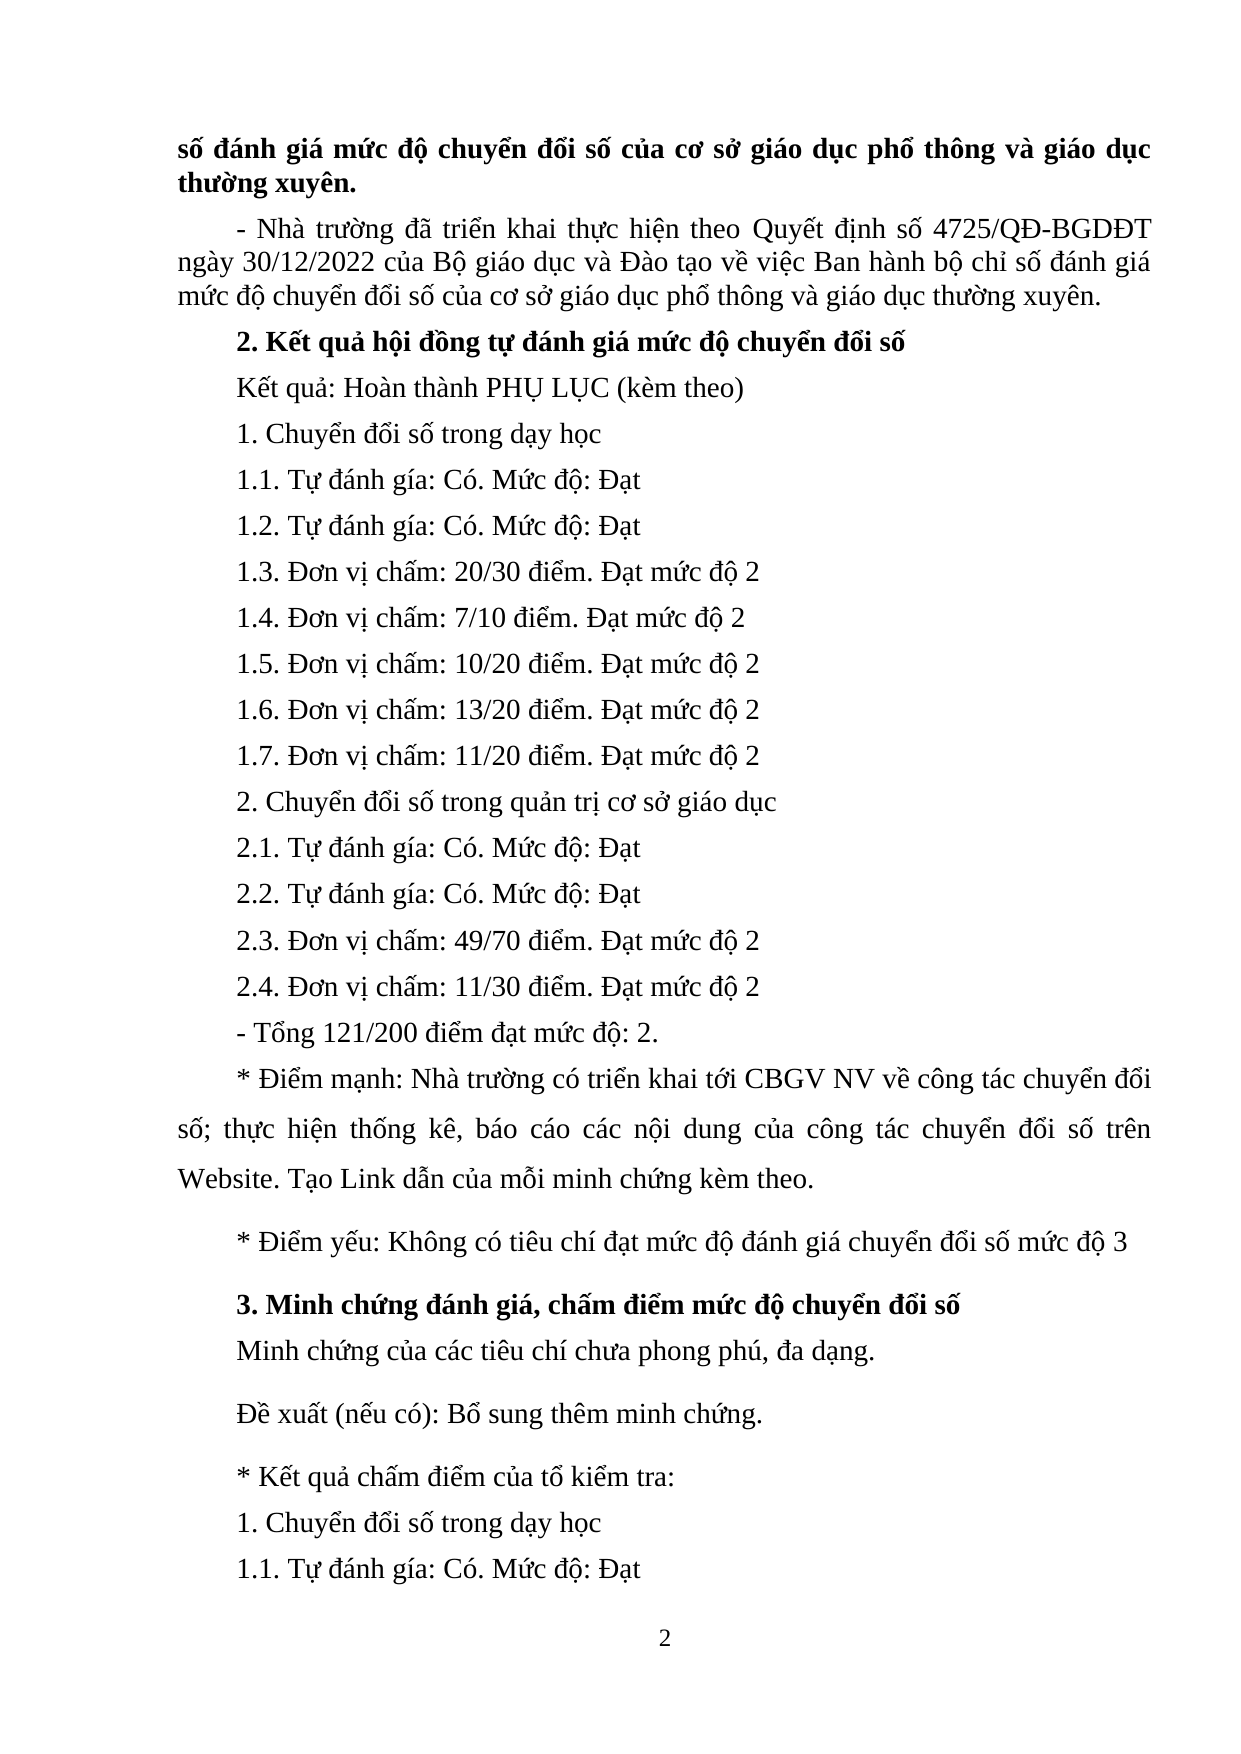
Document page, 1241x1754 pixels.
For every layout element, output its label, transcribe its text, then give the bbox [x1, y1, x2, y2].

text 1. Chuyển đổi số trong dạy học [177, 416, 1152, 450]
text 1.7. Đơn vị chấm: 11/20 điểm. Đạt mức độ 2 [177, 738, 1152, 772]
text 1.1. Tự đánh gía: Có. Mức độ: Đạt [177, 1551, 1152, 1584]
text 2. Kết quả hội đồng tự đánh giá mức độ chuyển đổi số [177, 324, 1152, 358]
text Kết quả: Hoàn thành PHỤ LỤC (kèm theo) [177, 370, 1152, 404]
text 1.2. Tự đánh gía: Có. Mức độ: Đạt [177, 508, 1152, 542]
text * Điểm yếu: Không có tiêu chí đạt mức độ đánh giá chuyển đổi số mức độ 3 [177, 1224, 1152, 1258]
text 2. Chuyển đổi số trong quản trị cơ sở giáo dục [177, 784, 1152, 818]
text Minh chứng của các tiêu chí chưa phong phú, đa dạng. [177, 1333, 1152, 1367]
text 1.5. Đơn vị chấm: 10/20 điểm. Đạt mức độ 2 [177, 646, 1152, 680]
text - Tổng 121/200 điểm đạt mức độ: 2. [177, 1015, 1152, 1048]
text 3. Minh chứng đánh giá, chấm điểm mức độ chuyển đổi số [177, 1287, 1152, 1321]
text 1.1. Tự đánh gía: Có. Mức độ: Đạt [177, 462, 1152, 496]
text 1. Chuyển đổi số trong dạy học [177, 1505, 1152, 1538]
text 2.4. Đơn vị chấm: 11/30 điểm. Đạt mức độ 2 [177, 969, 1152, 1002]
text Đề xuất (nếu có): Bổ sung thêm minh chứng. [177, 1396, 1152, 1429]
text * Kết quả chấm điểm của tổ kiểm tra: [177, 1459, 1152, 1492]
text - Nhà trường đã triển khai thực hiện theo Quyết định số 4725/QĐ-BGDĐT ngày 30/12/2022 của Bộ giáo dục và Đào tạo về việc Ban hành bộ chỉ số đánh giá mức độ chuyển đổi số của cơ sở giáo dục phổ thông và giáo dục thường xuyên. [177, 211, 1152, 312]
text 1.4. Đơn vị chấm: 7/10 điểm. Đạt mức độ 2 [177, 600, 1152, 634]
text 1.3. Đơn vị chấm: 20/30 điểm. Đạt mức độ 2 [177, 554, 1152, 588]
text 2.3. Đơn vị chấm: 49/70 điểm. Đạt mức độ 2 [177, 923, 1152, 956]
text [177, 131, 1152, 198]
text 1.6. Đơn vị chấm: 13/20 điểm. Đạt mức độ 2 [177, 692, 1152, 726]
text * Điểm mạnh: Nhà trường có triển khai tới CBGV NV về công tác chuyển đổi số; thực hiện thống kê, báo cáo các nội dung của công tác chuyển đổi số trên Website. Tạo Link dẫn của mỗi minh chứng kèm theo. [177, 1061, 1152, 1195]
text 2.2. Tự đánh gía: Có. Mức độ: Đạt [177, 877, 1152, 910]
text 2.1. Tự đánh gía: Có. Mức độ: Đạt [177, 831, 1152, 864]
